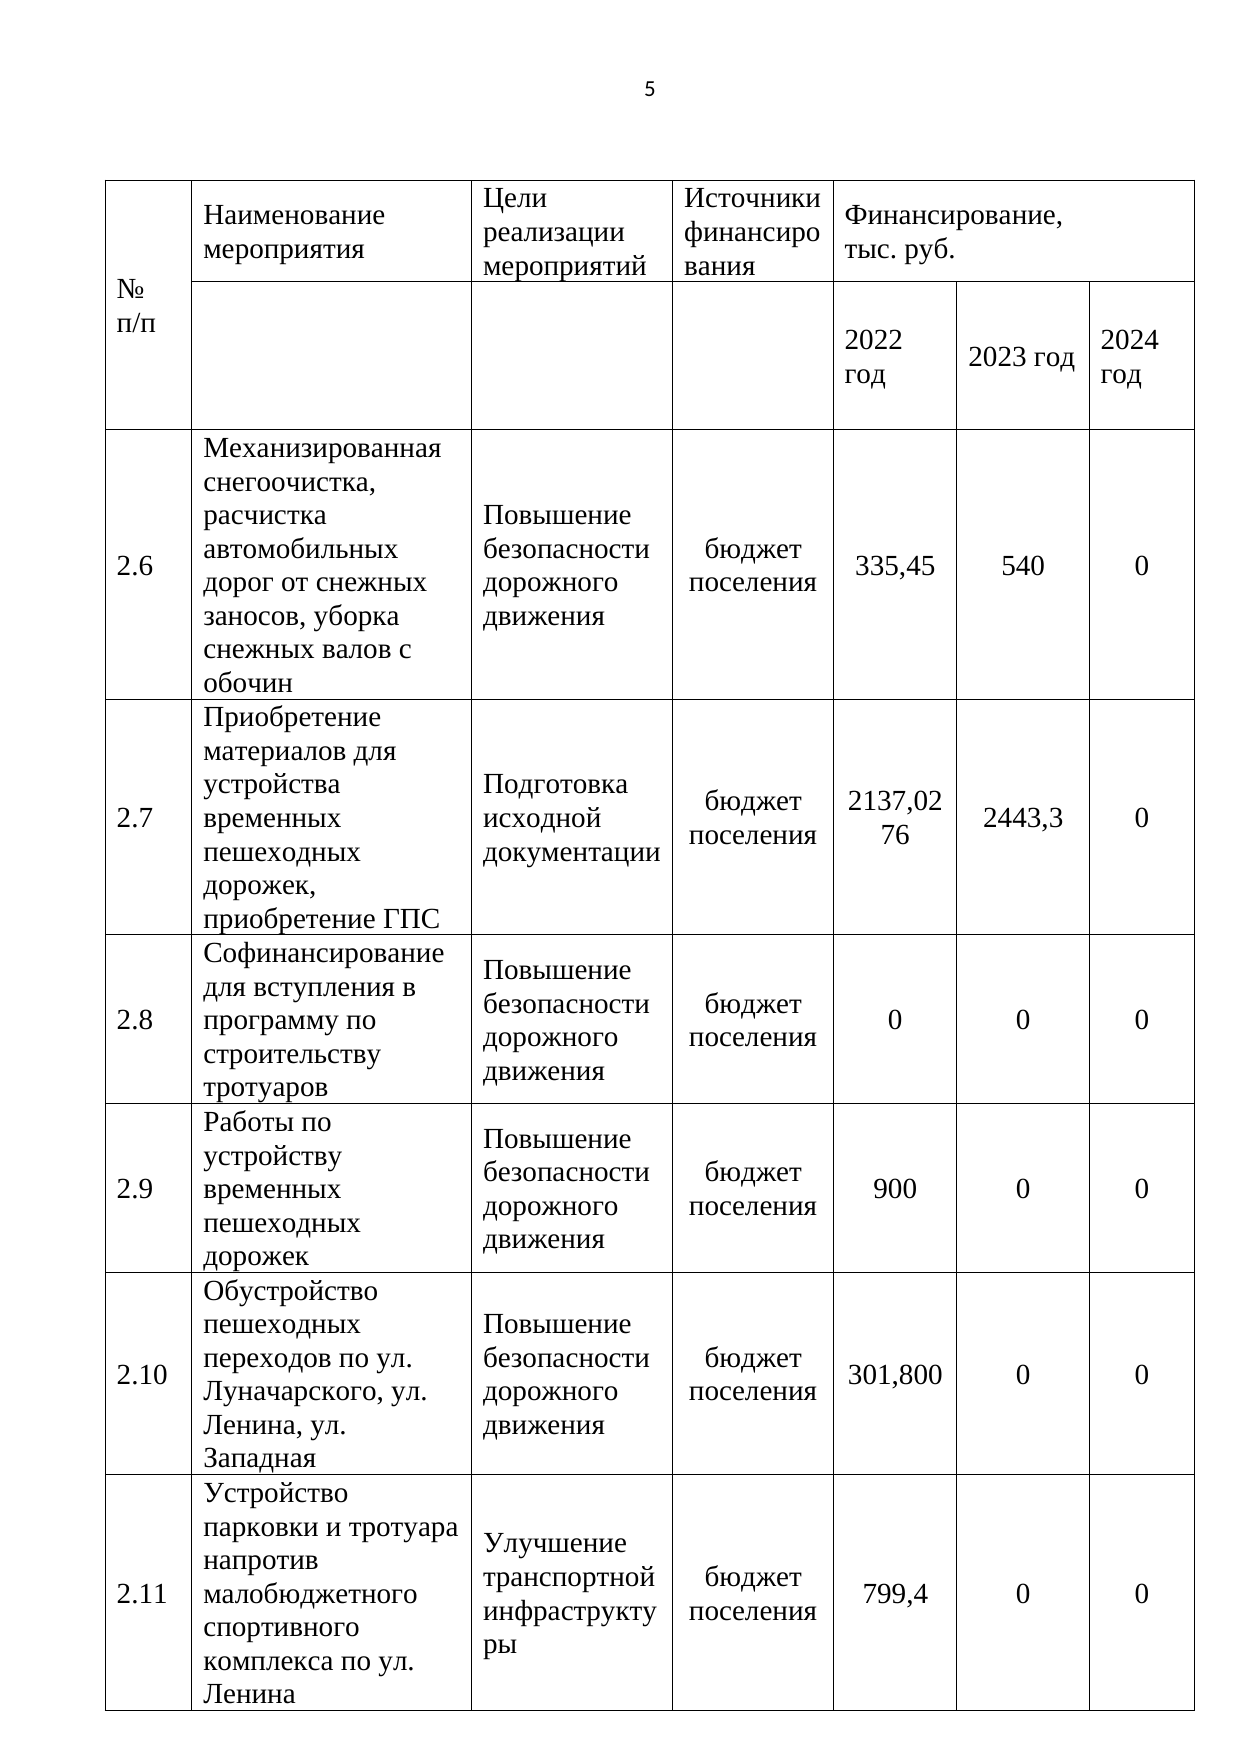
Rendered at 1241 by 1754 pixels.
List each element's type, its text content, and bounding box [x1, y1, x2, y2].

table_header Цели реализации мероприятий [472, 181, 672, 281]
table_cell Повышение безопасности дорожного движения [472, 1273, 672, 1474]
table_cell Обустройство пешеходных переходов по ул. Луначарского, ул. Ленина, ул. Западная [192, 1273, 471, 1474]
table_cell [673, 282, 833, 429]
table_header № п/п [106, 181, 191, 429]
table_cell 2.8 [106, 935, 191, 1103]
table_header Наименование мероприятия [192, 181, 471, 281]
table_cell 0 [957, 1273, 1089, 1474]
table_cell Устройство парковки и тротуара напротив малобюджетного спортивного комплекса по ул. Ленина [192, 1475, 471, 1710]
table_cell Приобретение материалов для устройства временных пешеходных дорожек, приобретение ГПС [192, 700, 471, 934]
table_cell 900 [834, 1104, 956, 1272]
table_cell 0 [1090, 1475, 1194, 1710]
table_cell бюджет поселения [673, 1273, 833, 1474]
table_cell 301,800 [834, 1273, 956, 1474]
table_cell 335,45 [834, 430, 956, 698]
table_cell 0 [1090, 430, 1194, 698]
table_cell 2.7 [106, 700, 191, 934]
table_cell Софинансирование для вступления в программу по строительству тротуаров [192, 935, 471, 1103]
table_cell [472, 430, 672, 698]
table_header Финансирование, тыс. руб. [834, 181, 1194, 281]
table_cell 0 [957, 1475, 1089, 1710]
table_cell 2.9 [106, 1104, 191, 1272]
table_cell 0 [1090, 1104, 1194, 1272]
table_cell 0 [957, 935, 1089, 1103]
table_cell 0 [834, 935, 956, 1103]
table_header Источники финансирования [673, 181, 833, 281]
table_cell Улучшение транспортной инфраструктуры [472, 1475, 672, 1710]
table_cell Повышение безопасности дорожного движения [472, 1104, 672, 1272]
table_cell 0 [1090, 935, 1194, 1103]
table_cell Подготовка исходной документации [472, 700, 672, 934]
table_cell [472, 282, 672, 429]
table_cell 2137,0276 [834, 700, 956, 934]
table_cell бюджет поселения [673, 1104, 833, 1272]
table_cell 540 [957, 430, 1089, 698]
table_cell бюджет поселения [673, 1475, 833, 1710]
table_cell 799,4 [834, 1475, 956, 1710]
table_cell 2443,3 [957, 700, 1089, 934]
table_cell 0 [1090, 1273, 1194, 1474]
table_cell 2.11 [106, 1475, 191, 1710]
table_cell 2.6 [106, 430, 191, 698]
table_cell [192, 282, 471, 429]
table_cell 2.10 [106, 1273, 191, 1474]
table_cell Механизированная снегоочистка, расчистка автомобильных дорог от снежных заносов, уборка снежных валов с обочин [192, 430, 471, 698]
table_cell бюджет поселения [673, 935, 833, 1103]
table_cell 2023 год [957, 282, 1089, 429]
table_cell 0 [1090, 700, 1194, 934]
table_cell бюджет поселения [673, 430, 833, 698]
table_cell бюджет поселения [673, 700, 833, 934]
table_cell Работы по устройству временных пешеходных дорожек [192, 1104, 471, 1272]
table_cell Повышение безопасности дорожного движения [472, 935, 672, 1103]
table_cell 2024 год [1090, 282, 1194, 429]
table_cell 0 [957, 1104, 1089, 1272]
table_cell 2022 год [834, 282, 956, 429]
